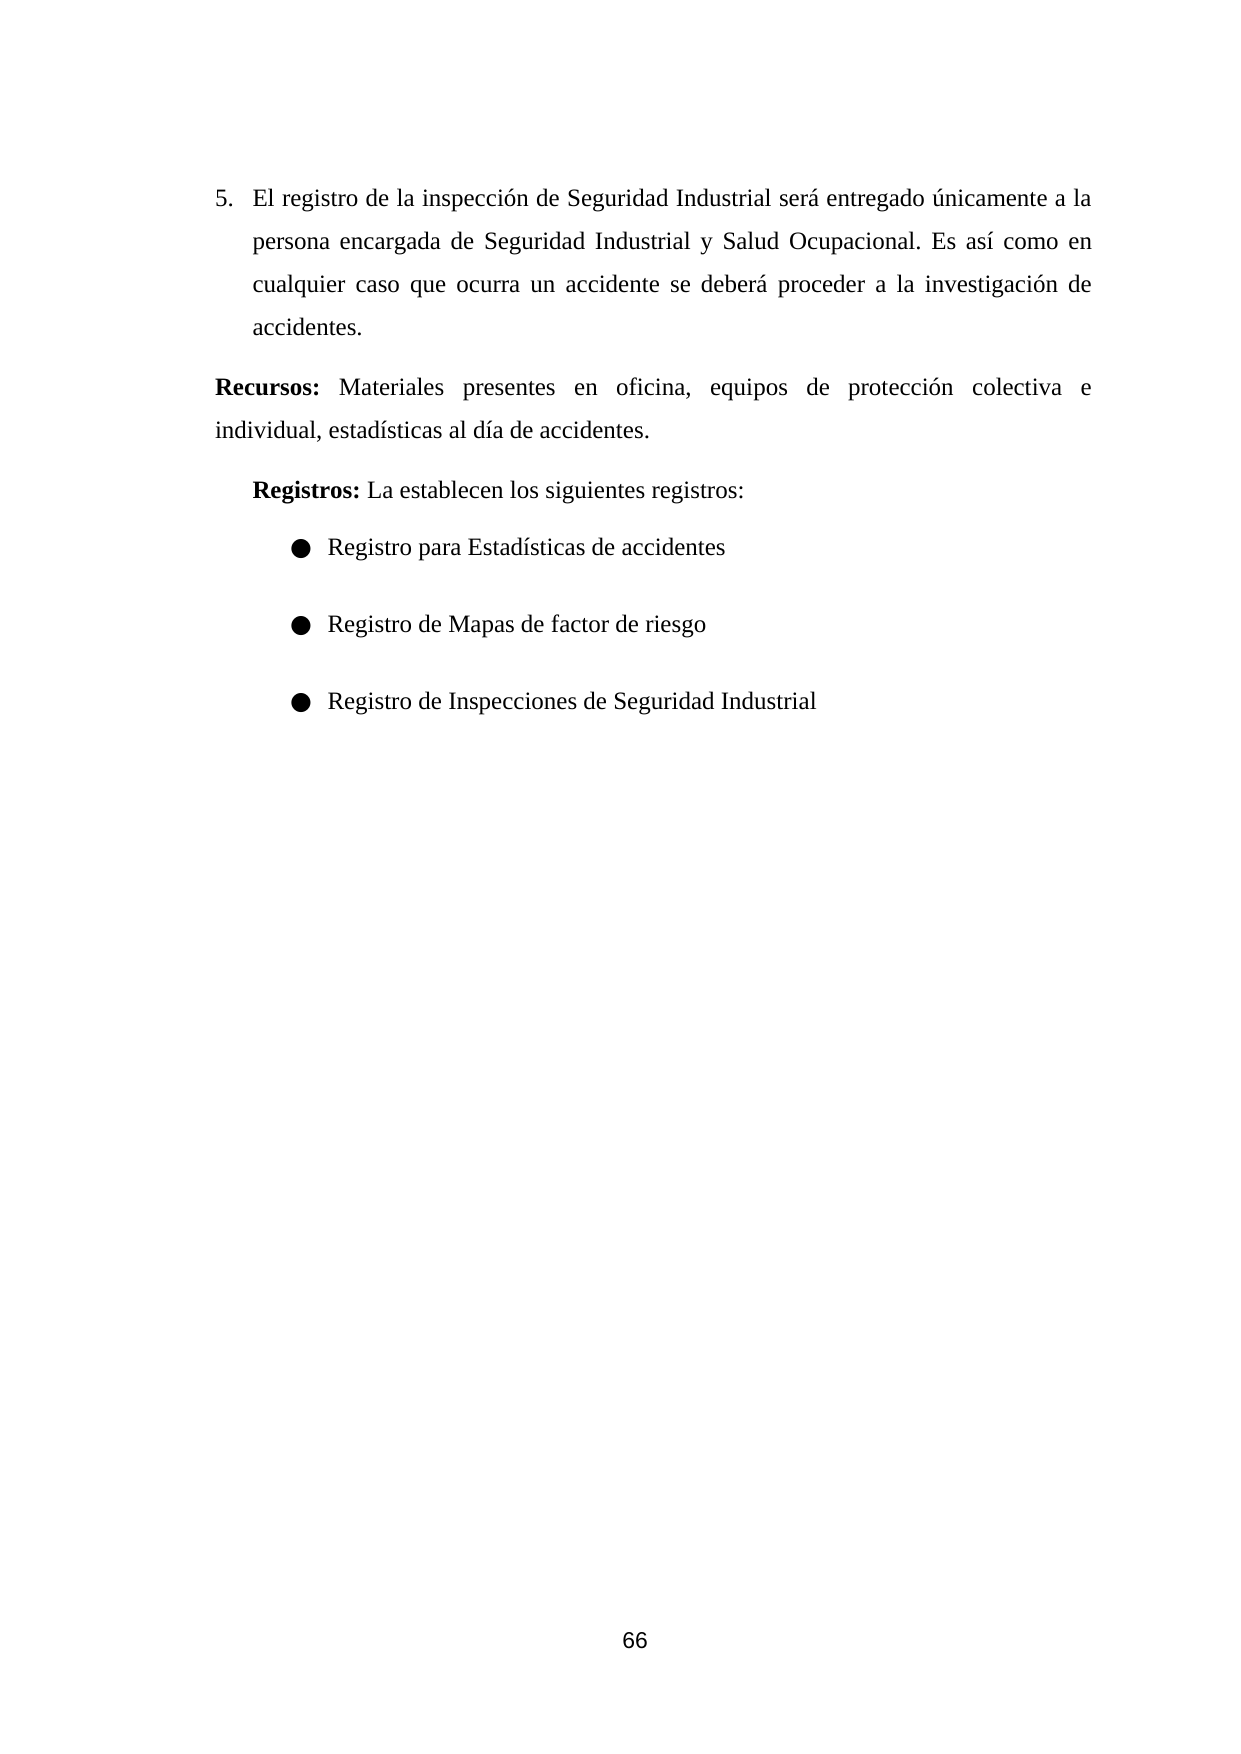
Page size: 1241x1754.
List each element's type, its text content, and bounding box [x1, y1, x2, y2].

list Registro de Inspecciones de Seguridad Industrial [290, 672, 1092, 723]
list El registro de la inspección de Seguridad Industrial será entregado únicamente a la persona encargada de Seguridad Industrial y Salud Ocupacional. Es así como en cualquier caso que ocurra un accidente se deberá proceder a la investigación de accidentes. [215, 183, 1092, 341]
text Recursos: Materiales presentes en oficina, equipos de protección colectiva e individual, estadísticas al día de accidentes. [215, 372, 1092, 444]
list Registro para Estadísticas de accidentes [290, 518, 1092, 569]
list Registro de Mapas de factor de riesgo [290, 595, 1092, 646]
text Registros: La establecen los siguientes registros: [252, 475, 1092, 504]
